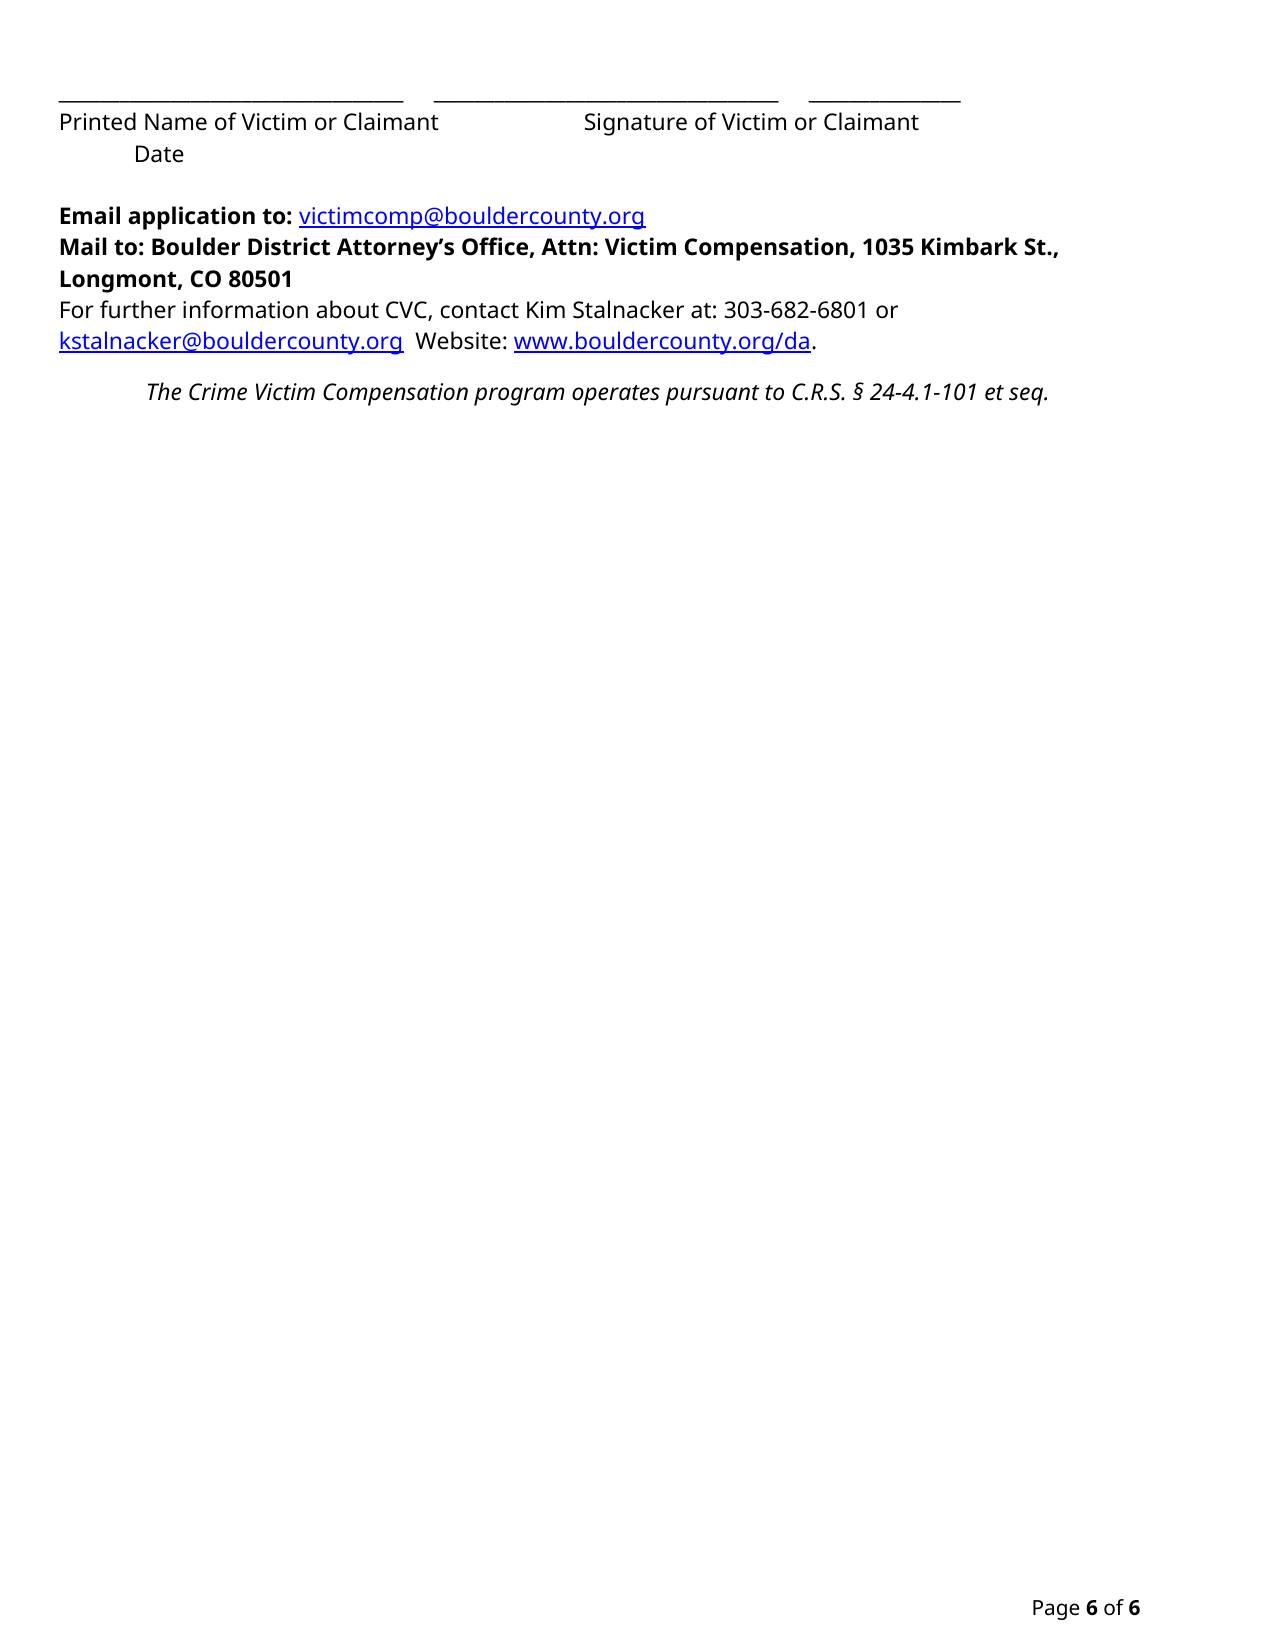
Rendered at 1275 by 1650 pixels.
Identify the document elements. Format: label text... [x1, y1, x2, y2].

text Email application to: victimcomp@bouldercounty.org [58, 200, 1140, 231]
text For further information about CVC, contact Kim Stalnacker at: 303-682-6801 or kstalnacker@bouldercounty.org Website: www.bouldercounty.org/da. [58, 294, 1140, 356]
text Printed Name of Victim or Claimant Signature of Victim or Claimant Date [58, 106, 1140, 169]
text Mail to: Boulder District Attorney’s Office, Attn: Victim Compensation, 1035 Kimbark St., Longmont, CO 80501 [58, 231, 1140, 294]
subtitle The Crime Victim Compensation program operates pursuant to C.R.S. § 24-4.1-101 et seq. [58, 376, 1140, 407]
text __________________________________ __________________________________ _______________ [58, 75, 1140, 106]
